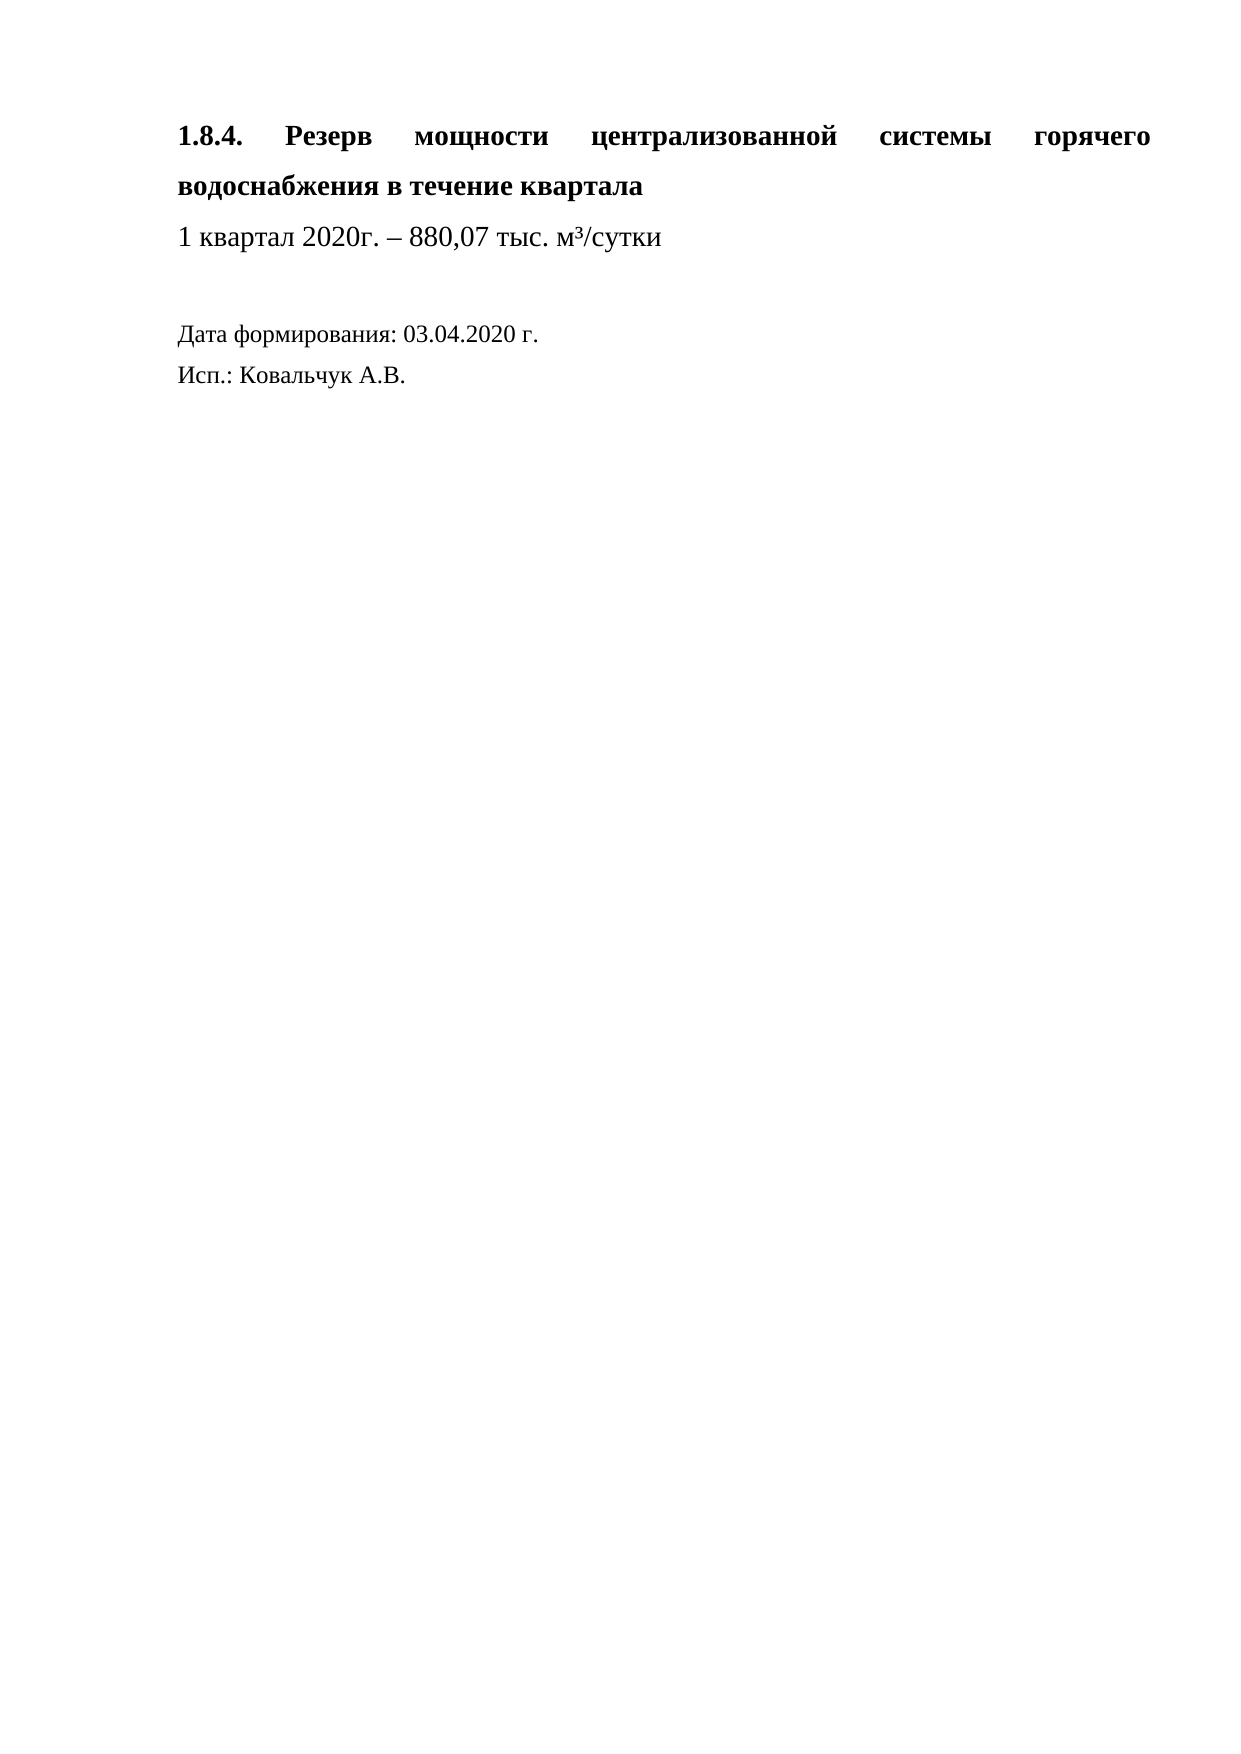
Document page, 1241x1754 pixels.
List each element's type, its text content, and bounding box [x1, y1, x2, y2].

text 1 квартал 2020г. – 880,07 тыс. м³/сутки [177, 219, 1152, 252]
text 1.8.4. Резерв мощности централизованной системы горячего водоснабжения в течение квартала [177, 118, 1152, 202]
text Дата формирования: 03.04.2020 г. [177, 319, 1152, 348]
text Исп.: Ковальчук А.В. [177, 361, 1152, 389]
